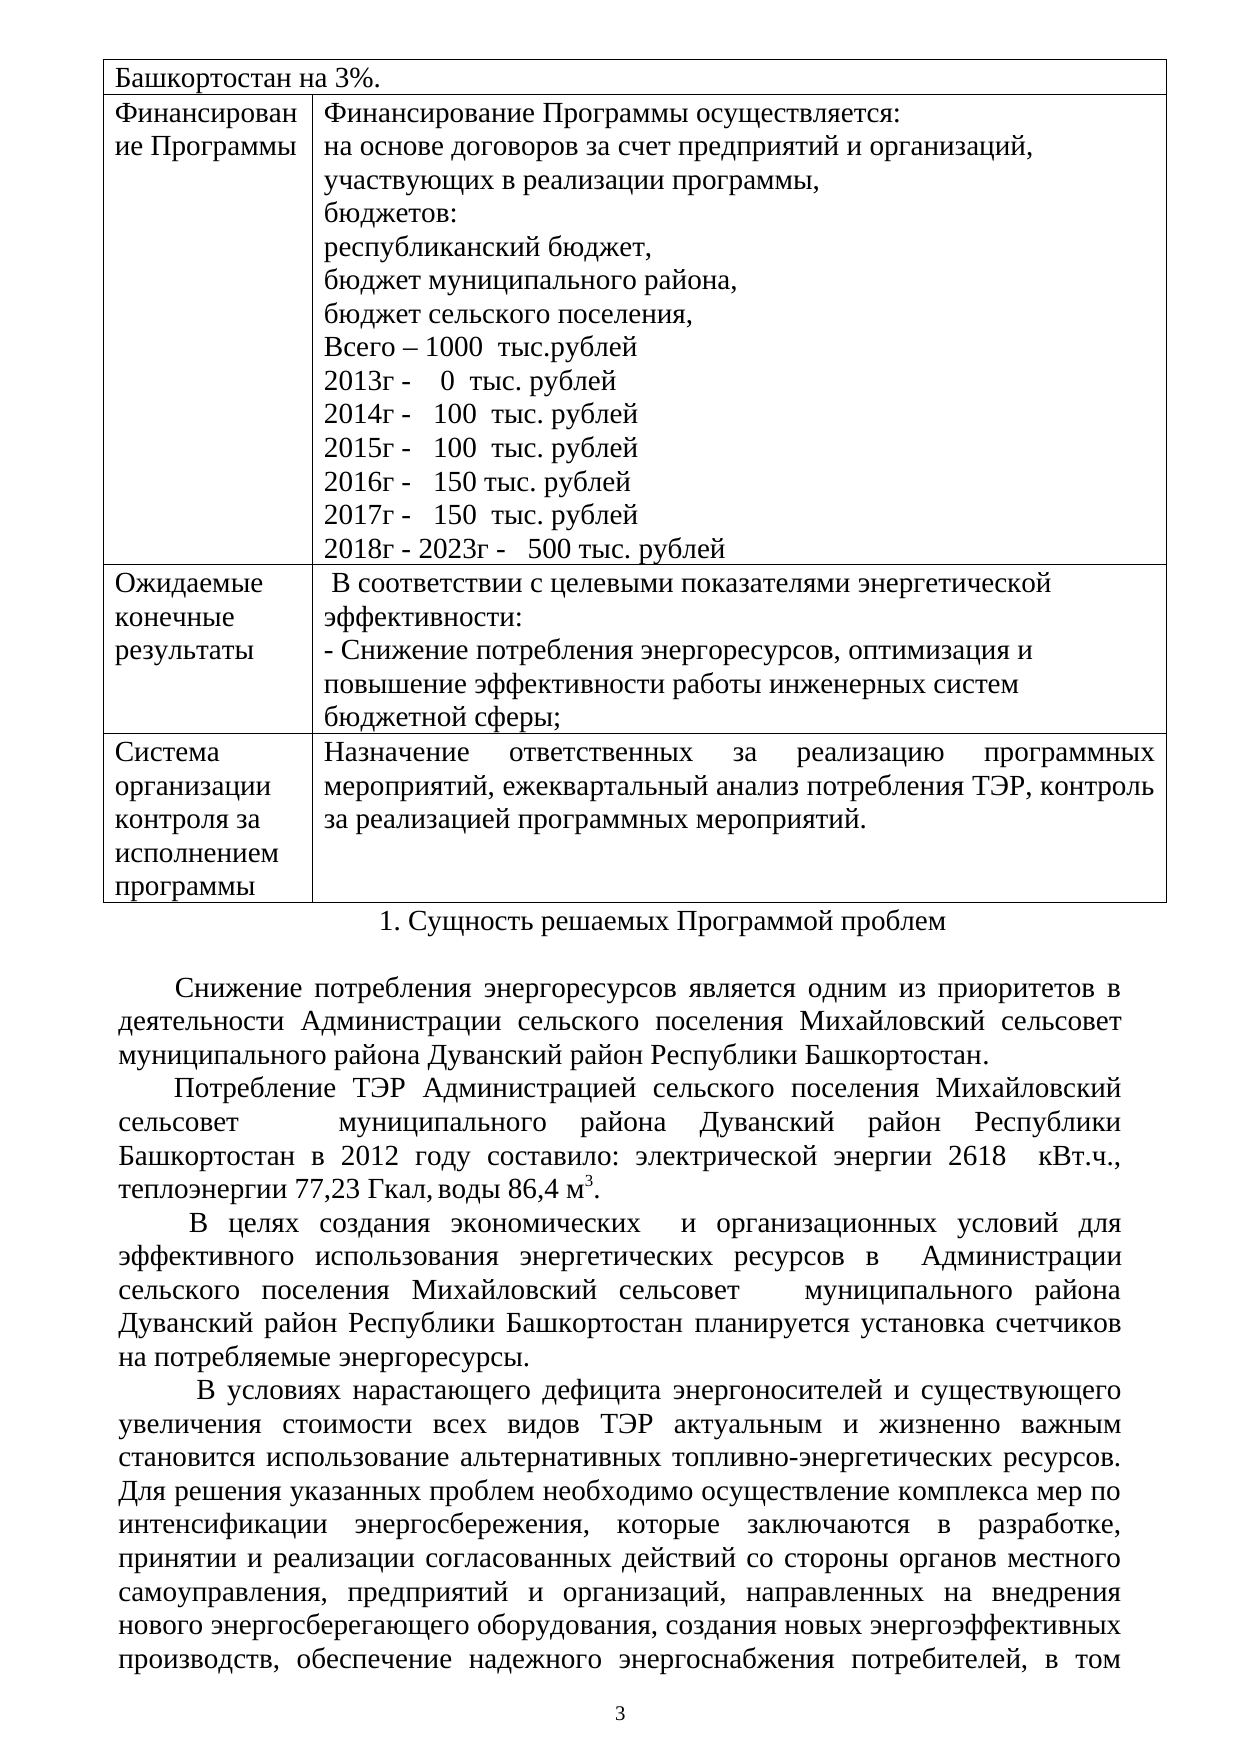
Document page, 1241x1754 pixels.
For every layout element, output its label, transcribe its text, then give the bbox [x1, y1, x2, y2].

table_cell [104, 60, 1166, 94]
text Потребление ТЭР Администрацией сельского поселения Михайловский сельсовет муниципального района Дуванский район Республики Башкортостан в 2012 году составило: электрической энергии 2618 кВт.ч., теплоэнергии 77,23 Гкал, воды . [118, 1071, 1122, 1205]
table_cell Финансирование Программы осуществляется: на основе договоров за счет предприятий и организаций, участвующих в реализации программы, бюджетов: республиканский бюджет, бюджет муниципального района, бюджет сельского поселения, Всего – 1000 тыс.рублей 2013г - 0 тыс. рублей 2014г - 100 тыс. рублей 2015г - 100 тыс. рублей 2016г - 150 тыс. рублей 2017г - 150 тыс. рублей 2018г - 2023г - 500 тыс. рублей [313, 95, 1166, 564]
table_cell Система организации контроля за исполнением программы [104, 734, 312, 902]
table_cell Финансирование Программы [104, 95, 312, 564]
table_cell В соответствии с целевыми показателями энергетической эффективности: - Снижение потребления энергоресурсов, оптимизация и повышение эффективности работы инженерных систем бюджетной сферы; [313, 565, 1166, 733]
table_cell Назначение ответственных за реализацию программных мероприятий, ежеквартальный анализ потребления ТЭР, контроль за реализацией программных мероприятий. [313, 734, 1166, 902]
table_cell Ожидаемые конечные результаты [104, 565, 312, 733]
text 1. Сущность решаемых Программой проблем [379, 903, 1122, 936]
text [118, 1372, 1122, 1674]
text Снижение потребления энергоресурсов является одним из приоритетов в деятельности Администрации сельского поселения Михайловский сельсовет муниципального района Дуванский район Республики Башкортостан. [118, 970, 1122, 1071]
text В целях создания экономических и организационных условий для эффективного использования энергетических ресурсов в Администрации сельского поселения Михайловский сельсовет муниципального района Дуванский район Республики Башкортостан планируется установка счетчиков на потребляемые энергоресурсы. [118, 1205, 1122, 1372]
